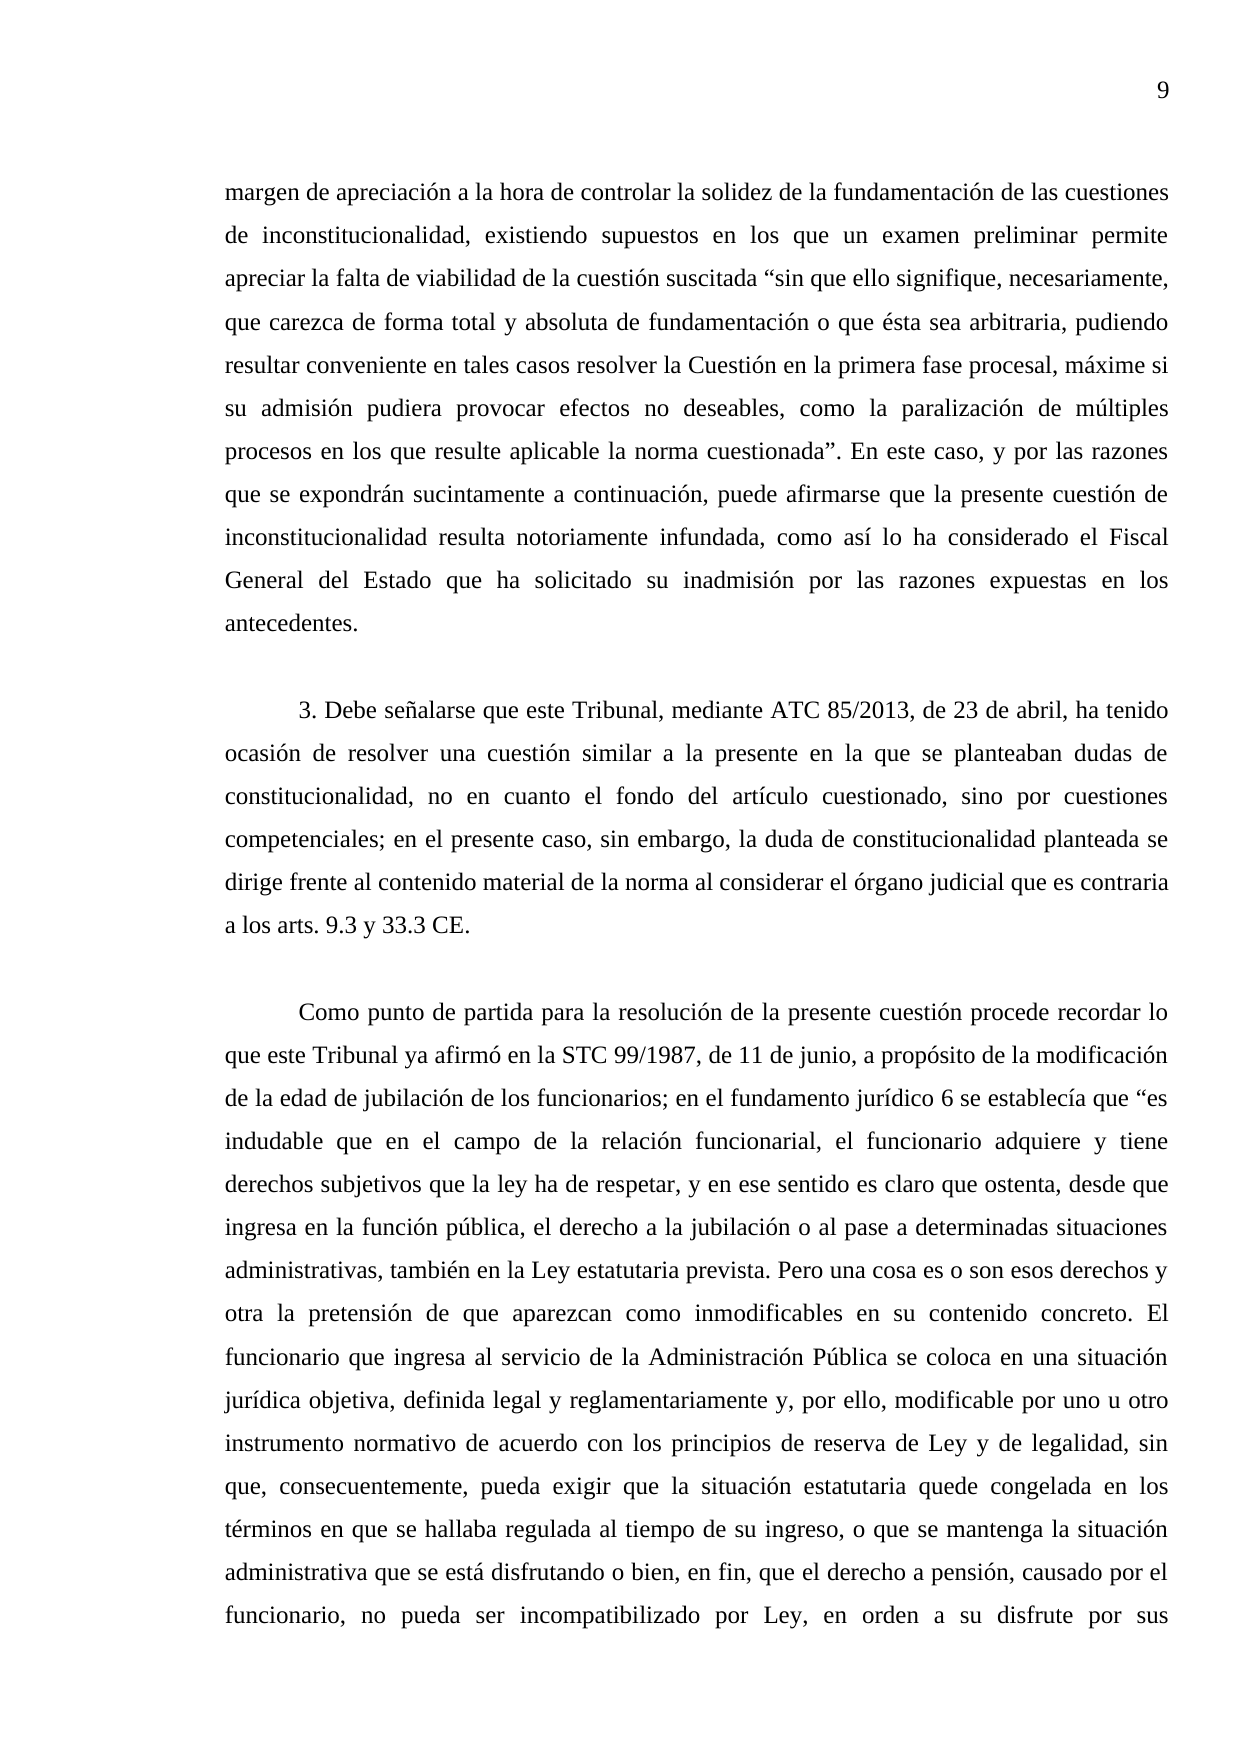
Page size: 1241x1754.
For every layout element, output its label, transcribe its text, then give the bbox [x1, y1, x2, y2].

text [224, 177, 1169, 637]
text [224, 997, 1169, 1629]
text 3. Debe señalarse que este Tribunal, mediante ATC 85/2013, de 23 de abril, ha tenido ocasión de resolver una cuestión similar a la presente en la que se planteaban dudas de constitucionalidad, no en cuanto el fondo del artículo cuestionado, sino por cuestiones competenciales; en el presente caso, sin embargo, la duda de constitucionalidad planteada se dirige frente al contenido material de la norma al considerar el órgano judicial que es contraria a los arts. 9.3 y 33.3 CE. [224, 695, 1169, 939]
